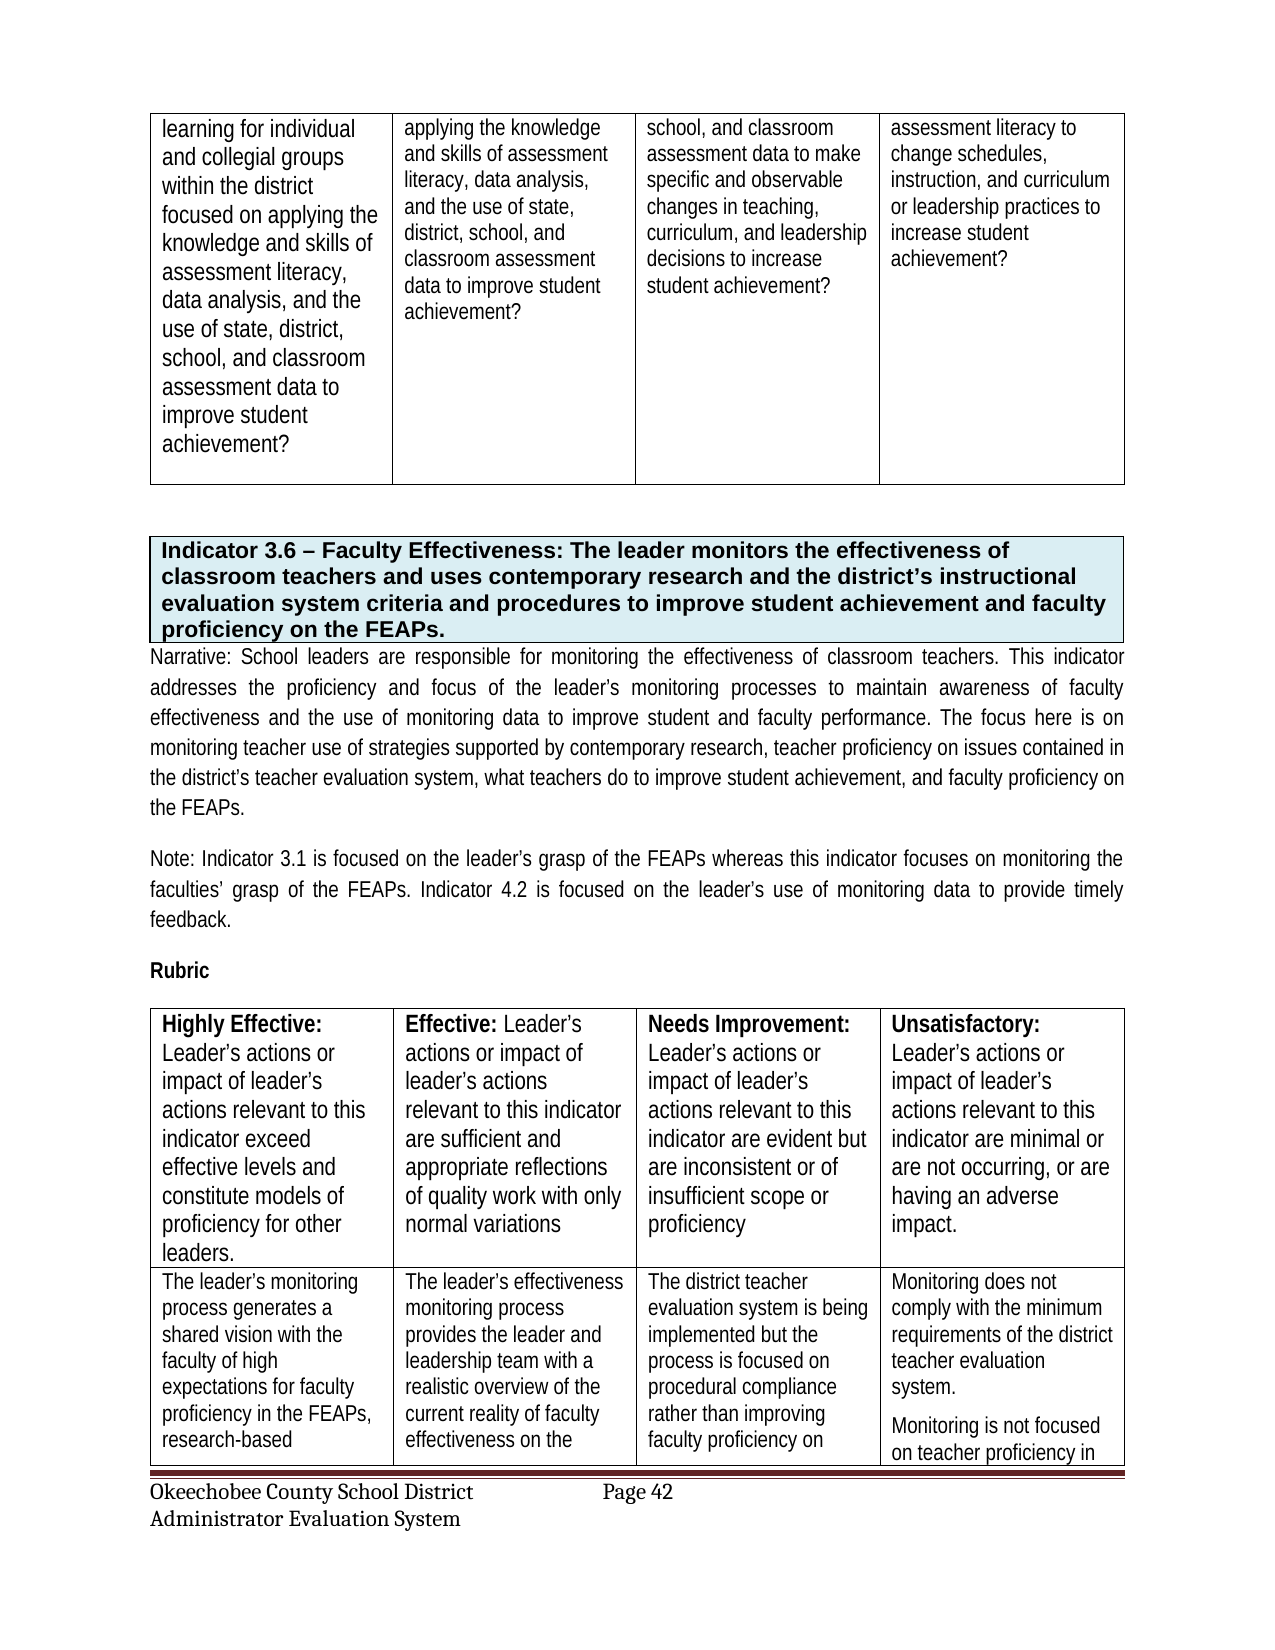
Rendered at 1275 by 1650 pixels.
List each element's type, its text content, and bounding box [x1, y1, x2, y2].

table_header Highly Effective: Leader’s actions or impact of leader’s actions relevant to this indicator exceed effective levels and constitute models of proficiency for other leaders. [151, 1009, 393, 1267]
table_header Needs Improvement: Leader’s actions or impact of leader’s actions relevant to this indicator are evident but are inconsistent or of insufficient scope or proficiency [637, 1009, 880, 1267]
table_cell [393, 114, 635, 484]
text Narrative: School leaders are responsible for monitoring the effectiveness of classroom teachers. This indicator addresses the proficiency and focus of the leader’s monitoring processes to maintain awareness of faculty effectiveness and the use of monitoring data to improve student and faculty performance. The focus here is on monitoring teacher use of strategies supported by contemporary research, teacher proficiency on issues contained in the district’s teacher evaluation system, what teachers do to improve student achievement, and faculty proficiency on the FEAPs. [150, 643, 1125, 821]
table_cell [880, 114, 1124, 484]
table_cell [637, 1268, 880, 1465]
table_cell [636, 114, 879, 484]
text Note: Indicator 3.1 is focused on the leader’s grasp of the FEAPs whereas this indicator focuses on monitoring the faculties’ grasp of the FEAPs. Indicator 4.2 is focused on the leader’s use of monitoring data to provide timely feedback. [150, 845, 1125, 932]
table_header Indicator 3.6 – Faculty Effectiveness: The leader monitors the effectiveness of classroom teachers and uses contemporary research and the district’s instructional evaluation system criteria and procedures to improve student achievement and faculty proficiency on the FEAPs. [151, 537, 1123, 642]
table_header Unsatisfactory: Leader’s actions or impact of leader’s actions relevant to this indicator are minimal or are not occurring, or are having an adverse impact. [881, 1009, 1124, 1267]
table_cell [881, 1268, 1124, 1465]
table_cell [151, 1268, 393, 1465]
table_header Effective: Leader’s actions or impact of leader’s actions relevant to this indicator are sufficient and appropriate reflections of quality work with only normal variations [394, 1009, 636, 1267]
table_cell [394, 1268, 636, 1465]
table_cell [151, 114, 392, 484]
text Rubric [150, 957, 1125, 983]
